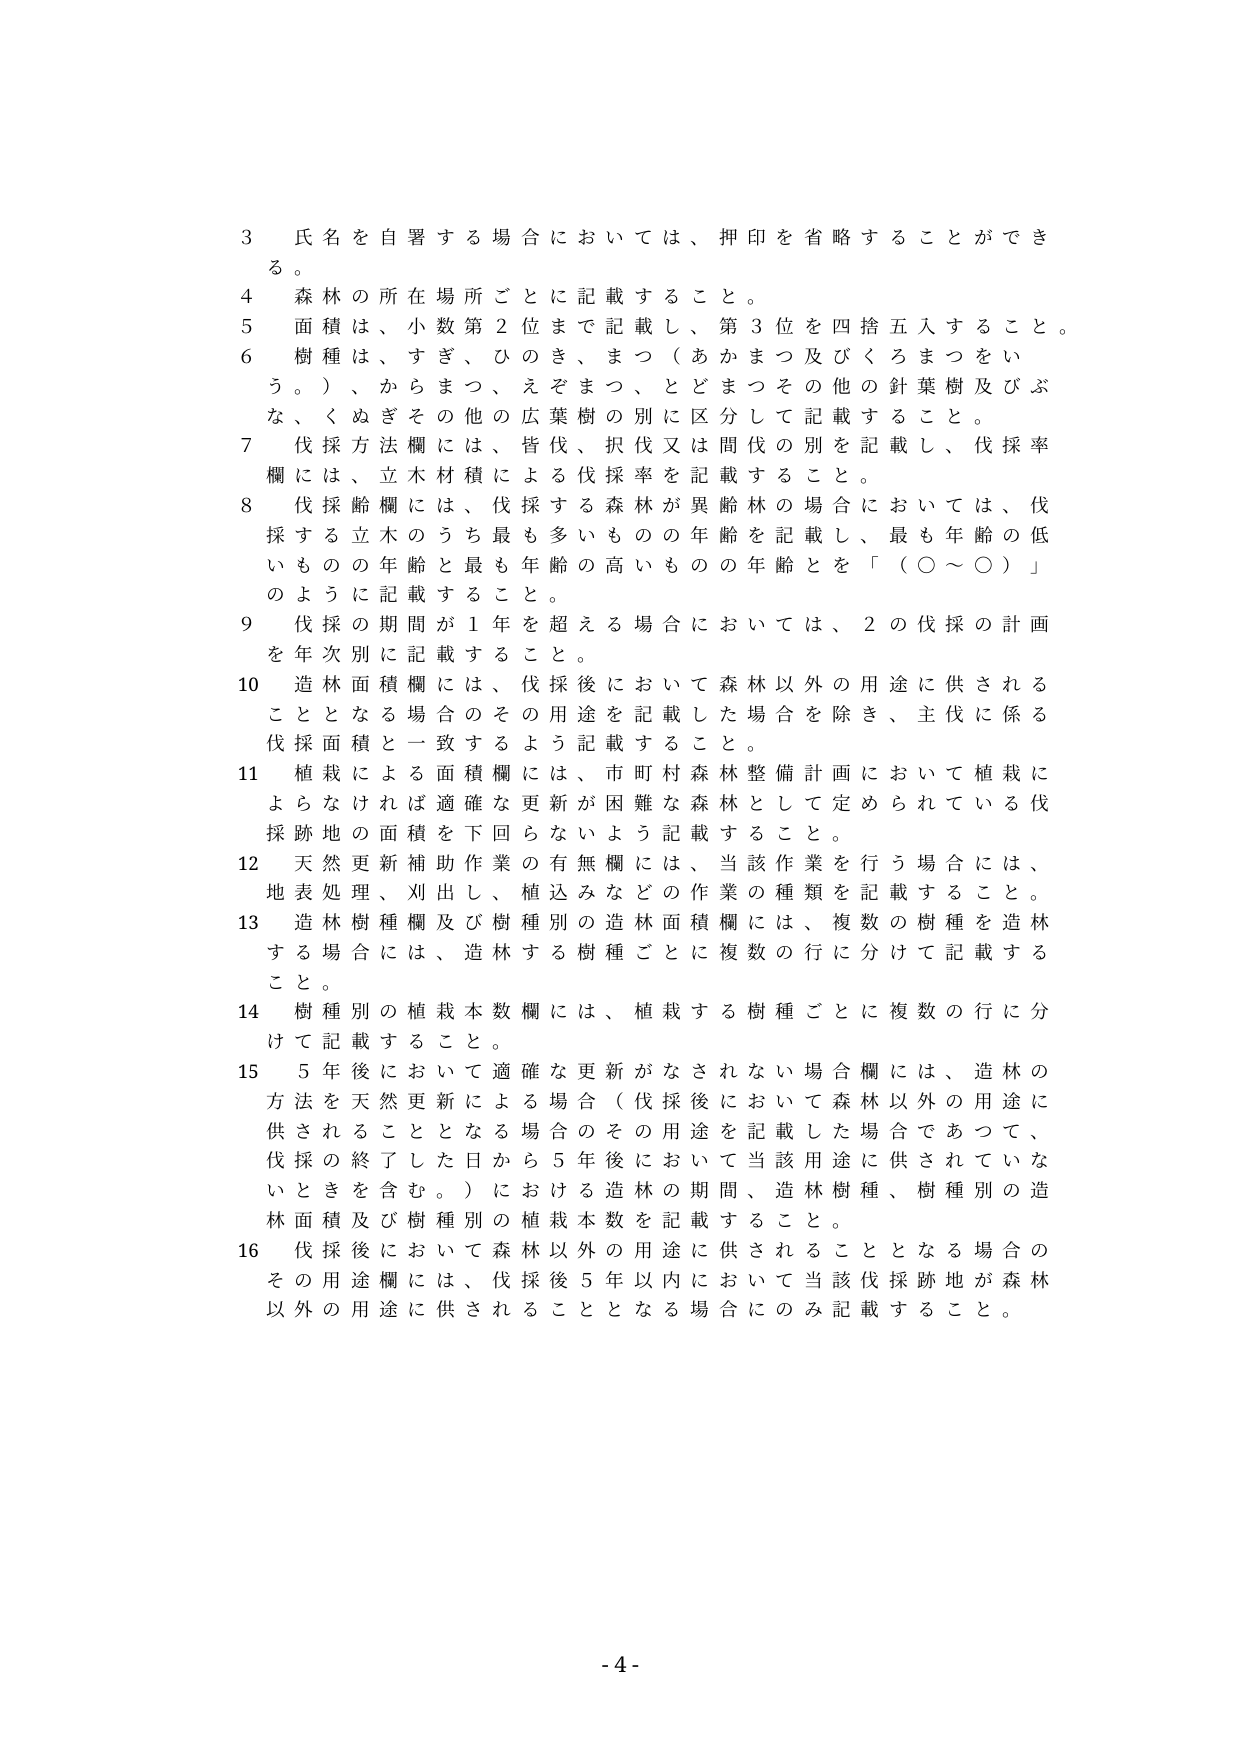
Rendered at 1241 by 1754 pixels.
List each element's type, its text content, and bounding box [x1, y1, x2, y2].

text ８ 伐採齢欄には、伐採する森林が異齢林の場合においては、伐採する立木のうち最も多いものの年齢を記載し、最も年齢の低いものの年齢と最も年齢の高いものの年齢とを「（○～○）」のように記載すること。 [232, 489, 1059, 609]
text 10 造林面積欄には、伐採後において森林以外の用途に供されることとなる場合のその用途を記載した場合を除き、主伐に係る伐採面積と一致するよう記載すること。 [232, 668, 1059, 758]
text 12 天然更新補助作業の有無欄には、当該作業を行う場合には、地表処理、刈出し、植込みなどの作業の種類を記載すること。 [232, 847, 1059, 907]
text 11 植栽による面積欄には、市町村森林整備計画において植栽によらなければ適確な更新が困難な森林として定められている伐採跡地の面積を下回らないよう記載すること。 [232, 758, 1059, 847]
text ４ 森林の所在場所ごとに記載すること。 [232, 281, 1059, 311]
text 15 ５年後において適確な更新がなされない場合欄には、造林の方法を天然更新による場合（伐採後において森林以外の用途に供されることとなる場合のその用途を記載した場合であつて、伐採の終了した日から５年後において当該用途に供されていないときを含む。）における造林の期間、造林樹種、樹種別の造林面積及び樹種別の植栽本数を記載すること。 [232, 1056, 1059, 1234]
text ９ 伐採の期間が１年を超える場合においては、２の伐採の計画を年次別に記載すること。 [232, 609, 1059, 668]
text ６ 樹種は、すぎ、ひのき、まつ（あかまつ及びくろまつをいう。）、からまつ、えぞまつ、とどまつその他の針葉樹及びぶな、くぬぎその他の広葉樹の別に区分して記載すること。 [232, 341, 1059, 430]
text 13 造林樹種欄及び樹種別の造林面積欄には、複数の樹種を造林する場合には、造林する樹種ごとに複数の行に分けて記載すること。 [232, 907, 1059, 996]
text ３ 氏名を自署する場合においては、押印を省略することができる。 [232, 221, 1059, 281]
text 14 樹種別の植栽本数欄には、植栽する樹種ごとに複数の行に分けて記載すること。 [232, 996, 1059, 1056]
text 16 伐採後において森林以外の用途に供されることとなる場合のその用途欄には、伐採後５年以内において当該伐採跡地が森林以外の用途に供されることとなる場合にのみ記載すること。 [232, 1234, 1059, 1324]
text ５ 面積は、小数第２位まで記載し、第３位を四捨五入すること。 [232, 311, 1059, 341]
text ７ 伐採方法欄には、皆伐、択伐又は間伐の別を記載し、伐採率欄には、立木材積による伐採率を記載すること。 [232, 430, 1059, 489]
